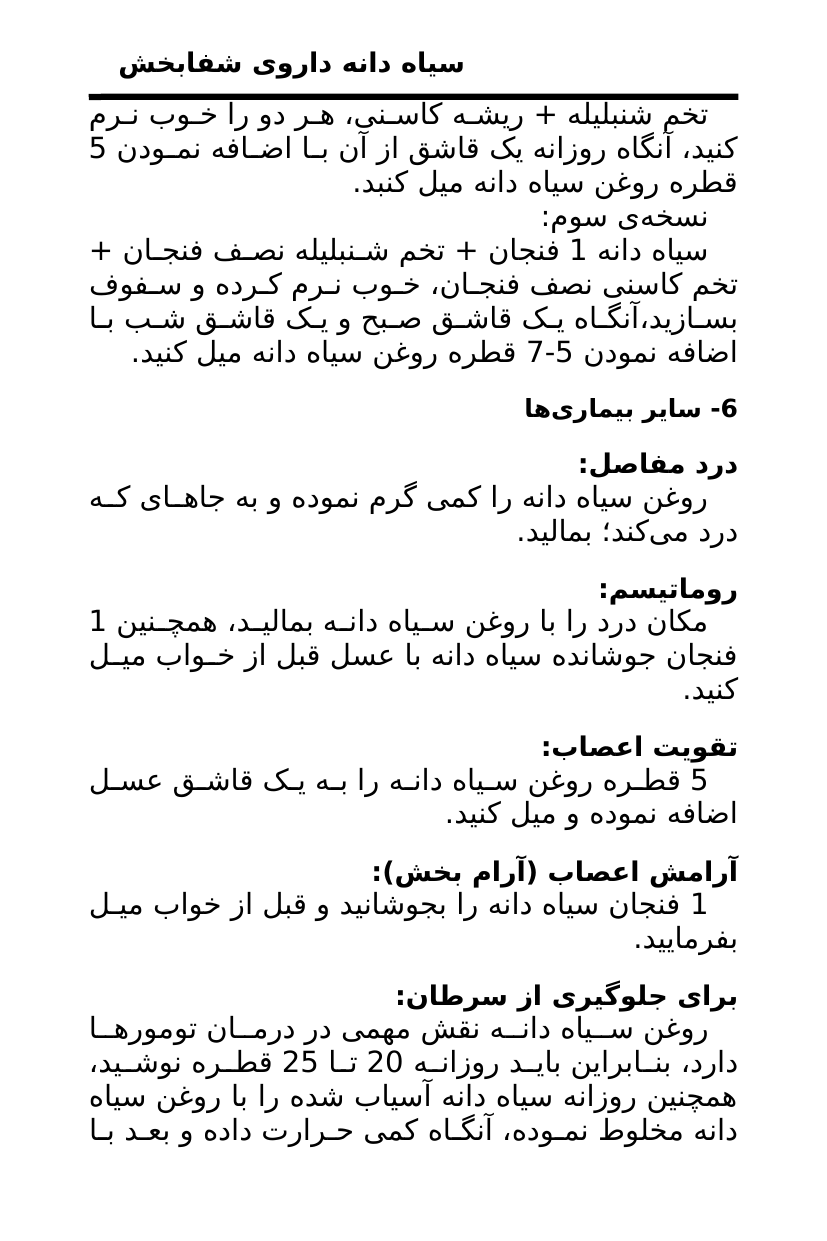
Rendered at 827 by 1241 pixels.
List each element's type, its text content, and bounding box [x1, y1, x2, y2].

text آرامش اعصاب (آرام بخش): [89, 856, 738, 887]
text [89, 1012, 738, 1148]
text تقویت اعصاب: [89, 731, 738, 763]
text 5 قطره روغن سیاه دانه را به یک قاشق عسل اضافه نموده و میل کنید. [89, 763, 738, 831]
text سیاه دانه 1 فنجان + تخم شنبلیله نصف فنجان + تخم کاسنی نصف فنجان، خوب نرم کرده و سفوف بسازید،آنگاه یک قاشق صبح و یک قاشق شب با اضافه نمودن 5-7 قطره روغن سیاه دانه میل کنید. [89, 233, 738, 369]
text مکان درد را با روغن سیاه دانه بمالید، همچنین 1 فنجان جوشانده سیاه دانه با عسل قبل از خواب میل کنید. [89, 604, 738, 706]
text 6- سایر بیماری‌ها [89, 394, 738, 423]
text روماتیسم: [89, 573, 738, 604]
text 1 فنجان سیاه دانه را بجوشانید و قبل از خواب میل بفرمایید. [89, 887, 738, 955]
text نسخه‌ی سوم: [89, 199, 738, 233]
text روغن سیاه دانه را کمی گرم نموده و به جاهای که درد می‌کند؛ بمالید. [89, 480, 738, 548]
text درد مفاصل: [89, 448, 738, 480]
text تخم شنبلیله + ریشه کاسنی، هر دو را خوب نرم کنید، آنگاه روزانه یک قاشق از آن با اضافه نمودن 5 قطره روغن سیاه دانه میل کنبد. [89, 98, 738, 199]
text برای جلوگیری از سرطان: [89, 980, 738, 1012]
